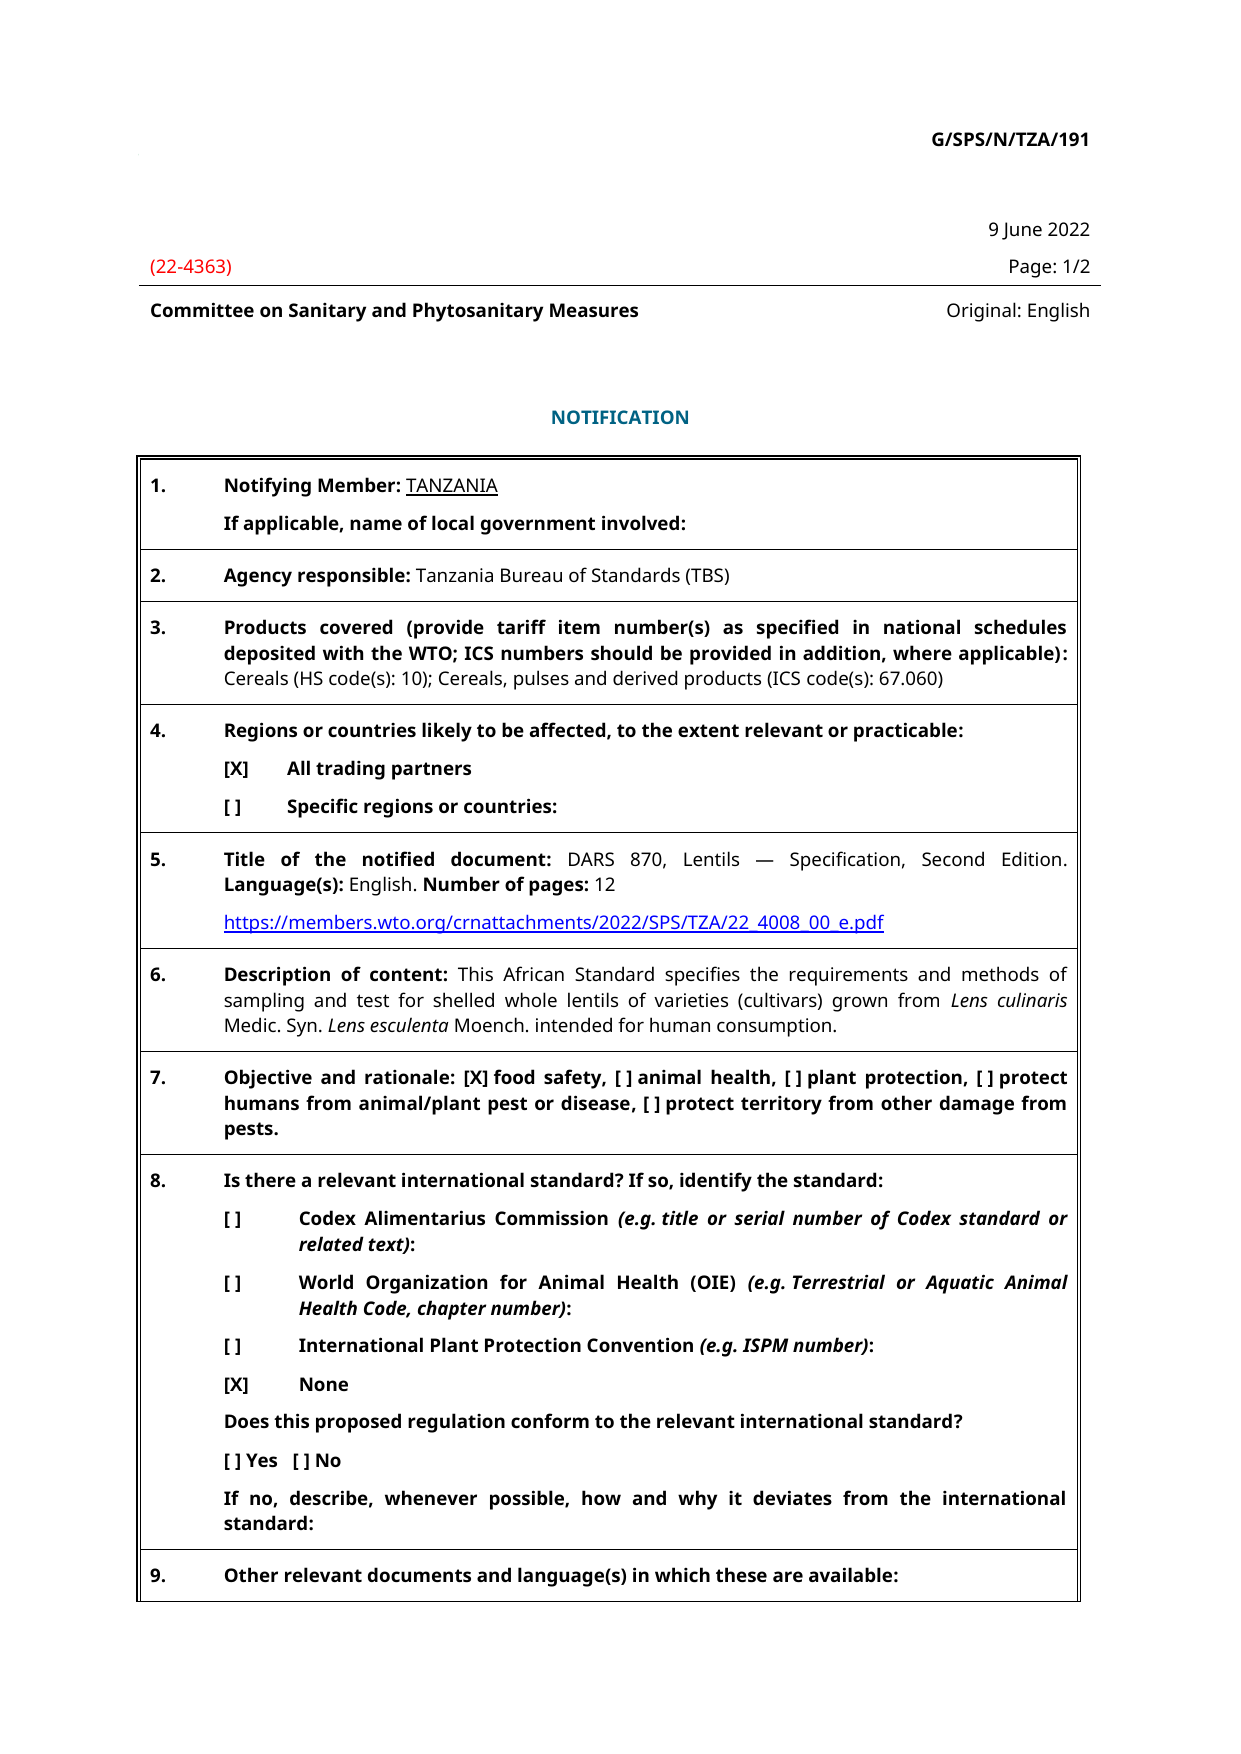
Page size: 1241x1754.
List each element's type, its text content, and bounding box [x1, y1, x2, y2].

table_cell Description of content: This African Standard specifies the requirements and methods of sampling and test for shelled whole lentils of varieties (cultivars) grown from Lens culinaris Medic. Syn. Lens esculenta Moench. intended for human consumption. [212, 949, 1077, 1051]
table_header Notifying Member: TANZANIA If applicable, name of local government involved: [212, 460, 1077, 548]
table_cell Is there a relevant international standard? If so, identify the standard: [ ] Codex Alimentarius Commission (e.g. title or serial number of Codex standard or related text): [ ] World Organization for Animal Health (OIE) (e.g. Terrestrial or Aquatic Animal Health Code, chapter number): [ ] International Plant Protection Convention (e.g. ISPM number): [X] None Does this proposed regulation conform to the relevant international standard? [ ] Yes [ ] No If no, describe, whenever possible, how and why it deviates from the international standard: [212, 1155, 1077, 1548]
table_cell Objective and rationale: [X] food safety, [ ] animal health, [ ] plant protection, [ ] protect humans from animal/plant pest or disease, [ ] protect territory from other damage from pests. [212, 1052, 1077, 1154]
table_cell Agency responsible: Tanzania Bureau of Standards (TBS) [212, 550, 1077, 601]
table_cell 3. [141, 602, 212, 704]
title NOTIFICATION [150, 405, 1090, 430]
table_cell 4. [141, 705, 212, 832]
table_cell 2. [141, 550, 212, 601]
table_cell 5. [141, 833, 212, 947]
table_cell 7. [141, 1052, 212, 1154]
table_cell Products covered (provide tariff item number(s) as specified in national schedules deposited with the WTO; ICS numbers should be provided in addition, where applicable): Cereals (HS code(s): 10); Cereals, pulses and derived products (ICS code(s): 67.060) [212, 602, 1077, 704]
table_header 1. [141, 460, 212, 548]
table_cell 9. [141, 1550, 212, 1601]
table_cell 6. [141, 949, 212, 1051]
table_cell 8. [141, 1155, 212, 1548]
table_cell Title of the notified document: DARS 870, Lentils — Specification, Second Edition. Language(s): English. Number of pages: 12 https://members.wto.org/crnattachments/2022/SPS/TZA/22_4008_00_e.pdf [212, 833, 1077, 947]
table_cell Regions or countries likely to be affected, to the extent relevant or practicable: [X] All trading partners [ ] Specific regions or countries: [212, 705, 1077, 832]
table_cell Other relevant documents and language(s) in which these are available: [212, 1550, 1077, 1601]
